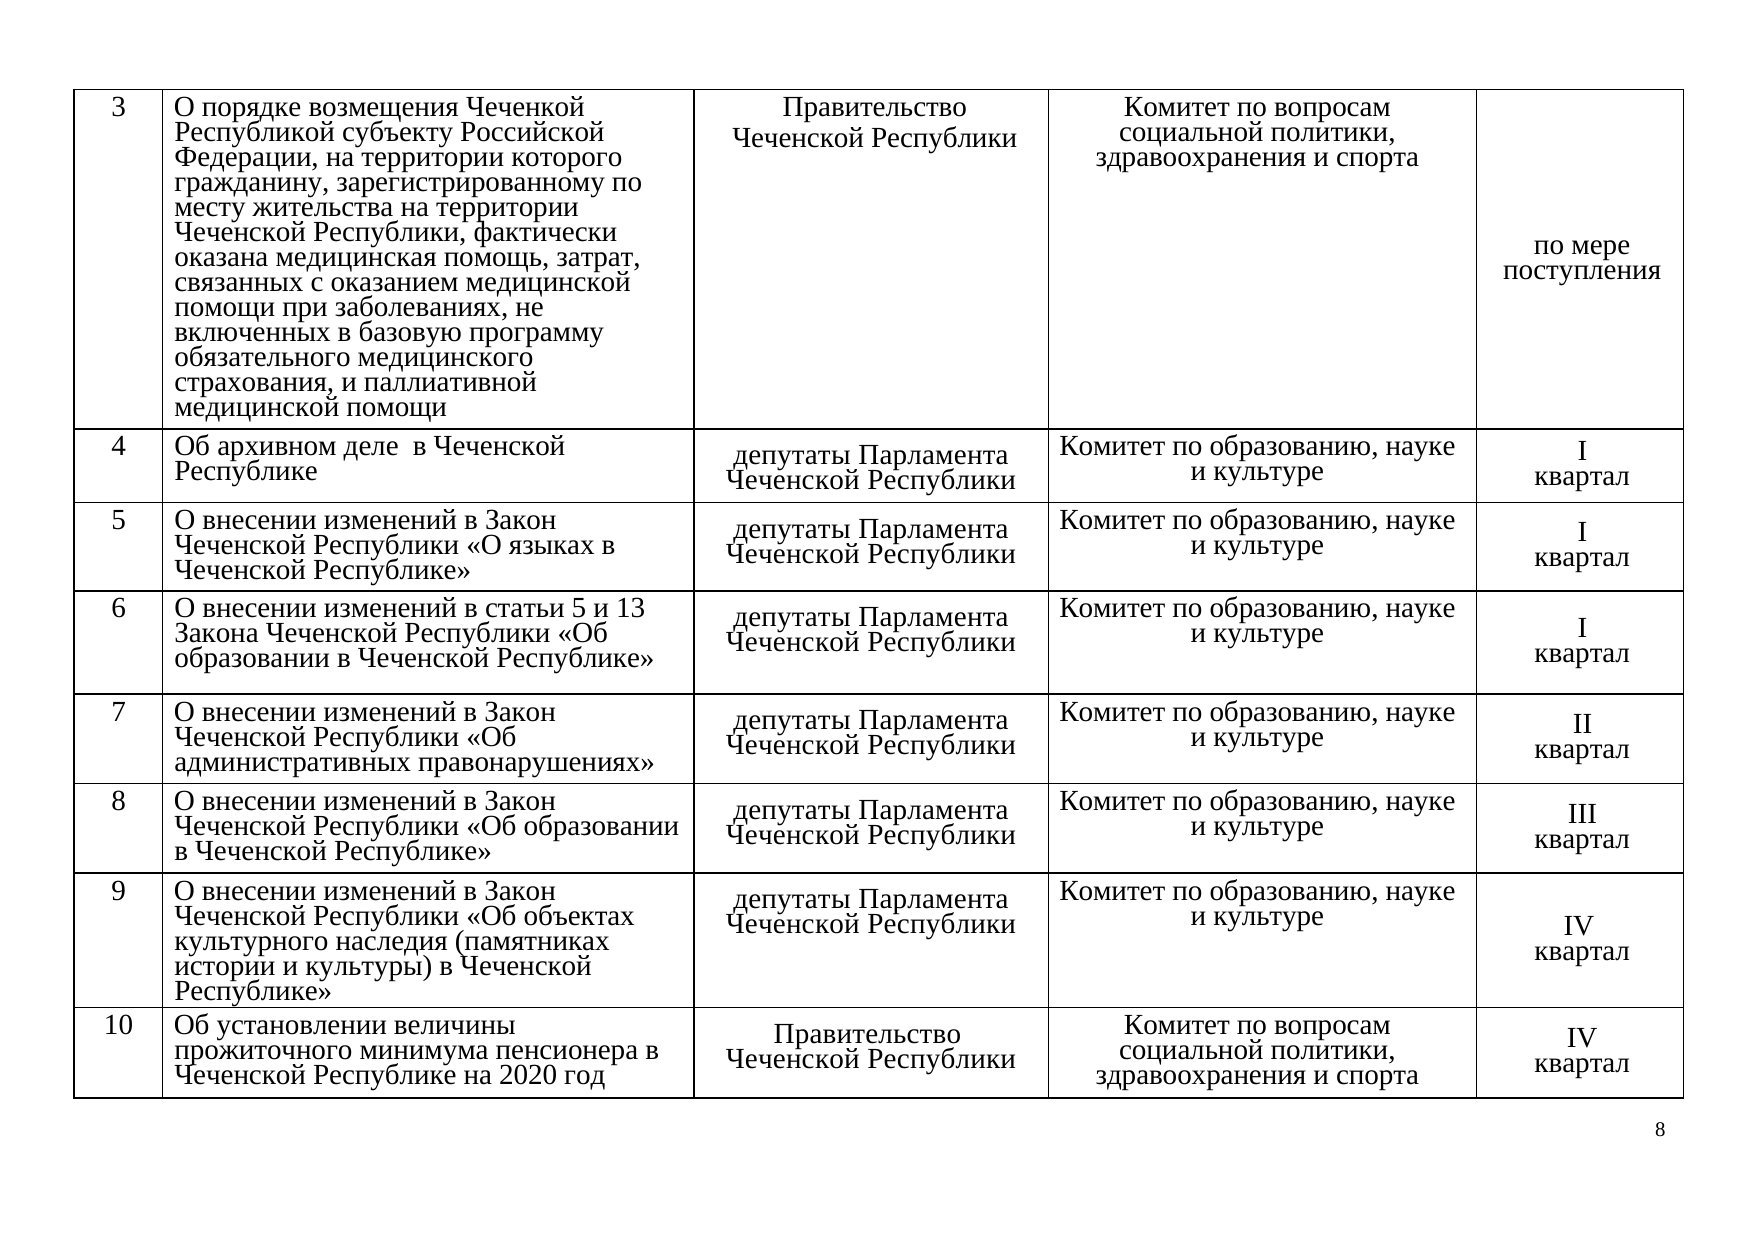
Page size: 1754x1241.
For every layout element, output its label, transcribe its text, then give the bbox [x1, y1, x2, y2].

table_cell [1049, 90, 1476, 428]
table_cell IV квартал [1477, 1008, 1683, 1097]
table_cell О порядке возмещения Чеченкой Республикой субъекту Российской Федерации, на территории которого гражданину, зарегистрированному по месту жительства на территории Чеченской Республики, фактически оказана медицинская помощь, затрат, связанных с оказанием медицинской помощи при заболеваниях, не включенных в базовую программу обязательного медицинского страхования, и паллиативной медицинской помощи [163, 90, 693, 428]
table_cell I квартал [1477, 592, 1683, 693]
table_cell III квартал [1477, 784, 1683, 872]
table_cell О внесении изменений в статьи 5 и 13 Закона Чеченской Республики «Об образовании в Чеченской Республике» [163, 592, 693, 693]
table_cell 7 [75, 695, 162, 783]
table_cell депутаты Парламента Чеченской Республики [695, 503, 1048, 590]
table_cell Комитет по образованию, науке и культуре [1049, 695, 1476, 783]
table_cell Правительство Чеченской Республики [695, 1008, 1048, 1097]
table_cell Об установлении величины прожиточного минимума пенсионера в Чеченской Республике на 2020 год [163, 1008, 693, 1097]
table_cell 10 [75, 1008, 162, 1097]
table_cell депутаты Парламента Чеченской Республики [695, 592, 1048, 693]
table_cell Комитет по образованию, науке и культуре [1049, 592, 1476, 693]
table_cell депутаты Парламента Чеченской Республики [695, 784, 1048, 872]
table_cell Комитет по образованию, науке и культуре [1049, 430, 1476, 502]
table_cell 8 [75, 784, 162, 872]
table_cell 9 [75, 874, 162, 1007]
table_cell IV квартал [1477, 874, 1683, 1007]
table_cell Комитет по образованию, науке и культуре [1049, 784, 1476, 872]
table_cell О внесении изменений в Закон Чеченской Республики «Об административных правонарушениях» [163, 695, 693, 783]
table_cell 3 [75, 90, 162, 428]
table_cell депутаты Парламента Чеченской Республики [695, 430, 1048, 502]
table_cell Об архивном деле в Чеченской Республике [163, 430, 693, 502]
table_cell Комитет по образованию, науке и культуре [1049, 874, 1476, 1007]
table_cell 4 [75, 430, 162, 502]
table_cell О внесении изменений в Закон Чеченской Республики «Об объектах культурного наследия (памятниках истории и культуры) в Чеченской Республике» [163, 874, 693, 1007]
table_cell I квартал [1477, 430, 1683, 502]
table_cell депутаты Парламента Чеченской Республики [695, 695, 1048, 783]
table_cell депутаты Парламента Чеченской Республики [695, 874, 1048, 1007]
table_cell О внесении изменений в Закон Чеченской Республики «О языках в Чеченской Республике» [163, 503, 693, 590]
table_cell II квартал [1477, 695, 1683, 783]
table_cell Правительство Чеченской Республики [695, 90, 1048, 428]
table_cell Комитет по вопросам социальной политики, здравоохранения и спорта [1049, 1008, 1476, 1097]
table_cell 5 [75, 503, 162, 590]
table_cell Комитет по образованию, науке и культуре [1049, 503, 1476, 590]
table_cell I квартал [1477, 503, 1683, 590]
table_cell 6 [75, 592, 162, 693]
table_cell О внесении изменений в Закон Чеченской Республики «Об образовании в Чеченской Республике» [163, 784, 693, 872]
table_cell по мере поступления [1477, 90, 1683, 428]
